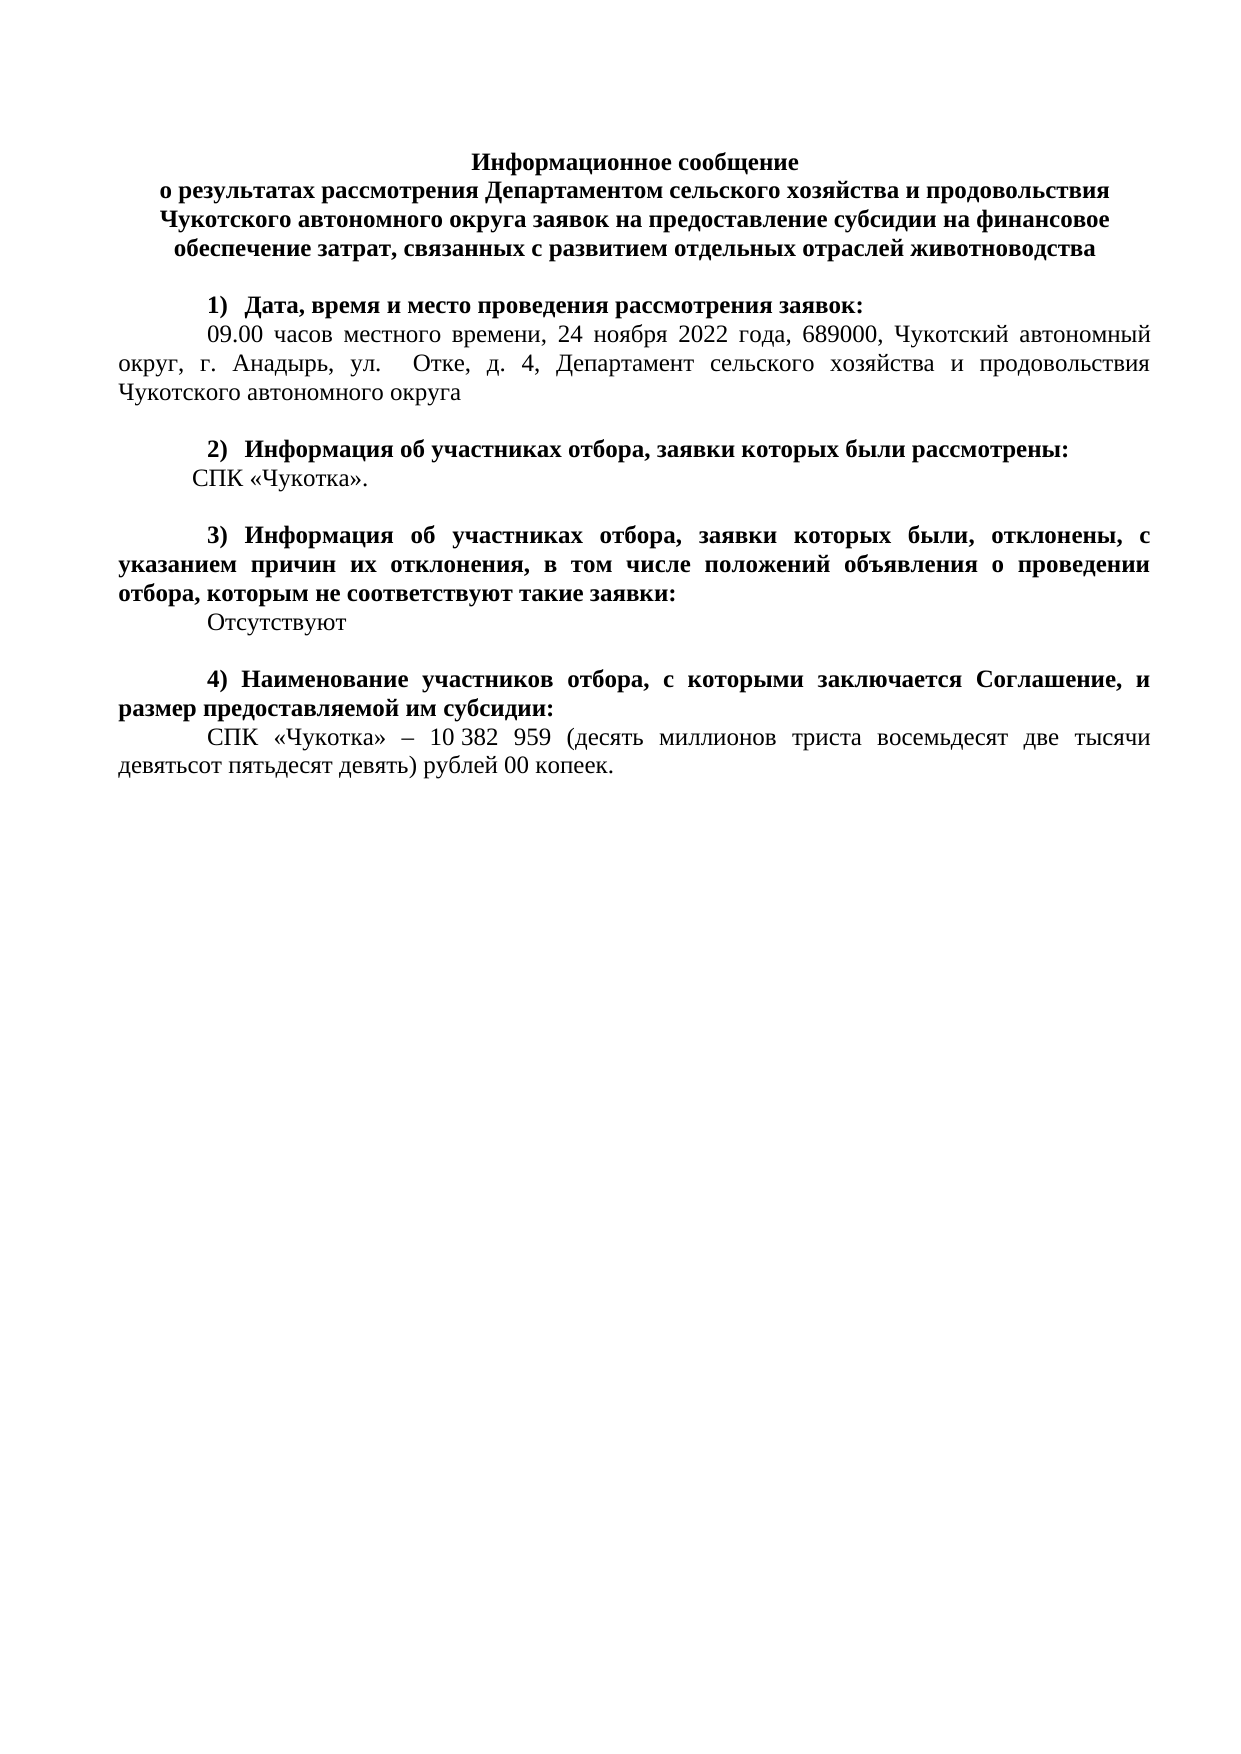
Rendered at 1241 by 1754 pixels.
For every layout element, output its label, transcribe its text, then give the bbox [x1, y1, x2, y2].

text 3) Информация об участниках отбора, заявки которых были, отклонены, с указанием причин их отклонения, в том числе положений объявления о проведении отбора, которым не соответствуют такие заявки: [118, 521, 1152, 607]
text Информационное сообщение [118, 147, 1152, 176]
text СПК «Чукотка». [118, 463, 1152, 492]
list Дата, время и место проведения рассмотрения заявок: [207, 291, 1152, 319]
text о результатах рассмотрения Департаментом сельского хозяйства и продовольствия Чукотского автономного округа заявок на предоставление субсидии на финансовое обеспечение затрат, связанных с развитием отдельных отраслей животноводства [118, 176, 1152, 262]
text 4) Наименование участников отбора, с которыми заключается Соглашение, и размер предоставляемой им субсидии: [118, 664, 1152, 722]
text 09.00 часов местного времени, 24 ноября 2022 года, 689000, Чукотский автономный округ, г. Анадырь, ул. Отке, д. 4, Департамент сельского хозяйства и продовольствия Чукотского автономного округа [118, 319, 1152, 406]
text СПК «Чукотка» – 10 382 959 (десять миллионов триста восемьдесят две тысячи девятьсот пятьдесят девять) рублей 00 копеек. [118, 722, 1152, 779]
text Отсутствуют [118, 607, 1152, 636]
list Информация об участниках отбора, заявки которых были рассмотрены: [207, 434, 1152, 463]
